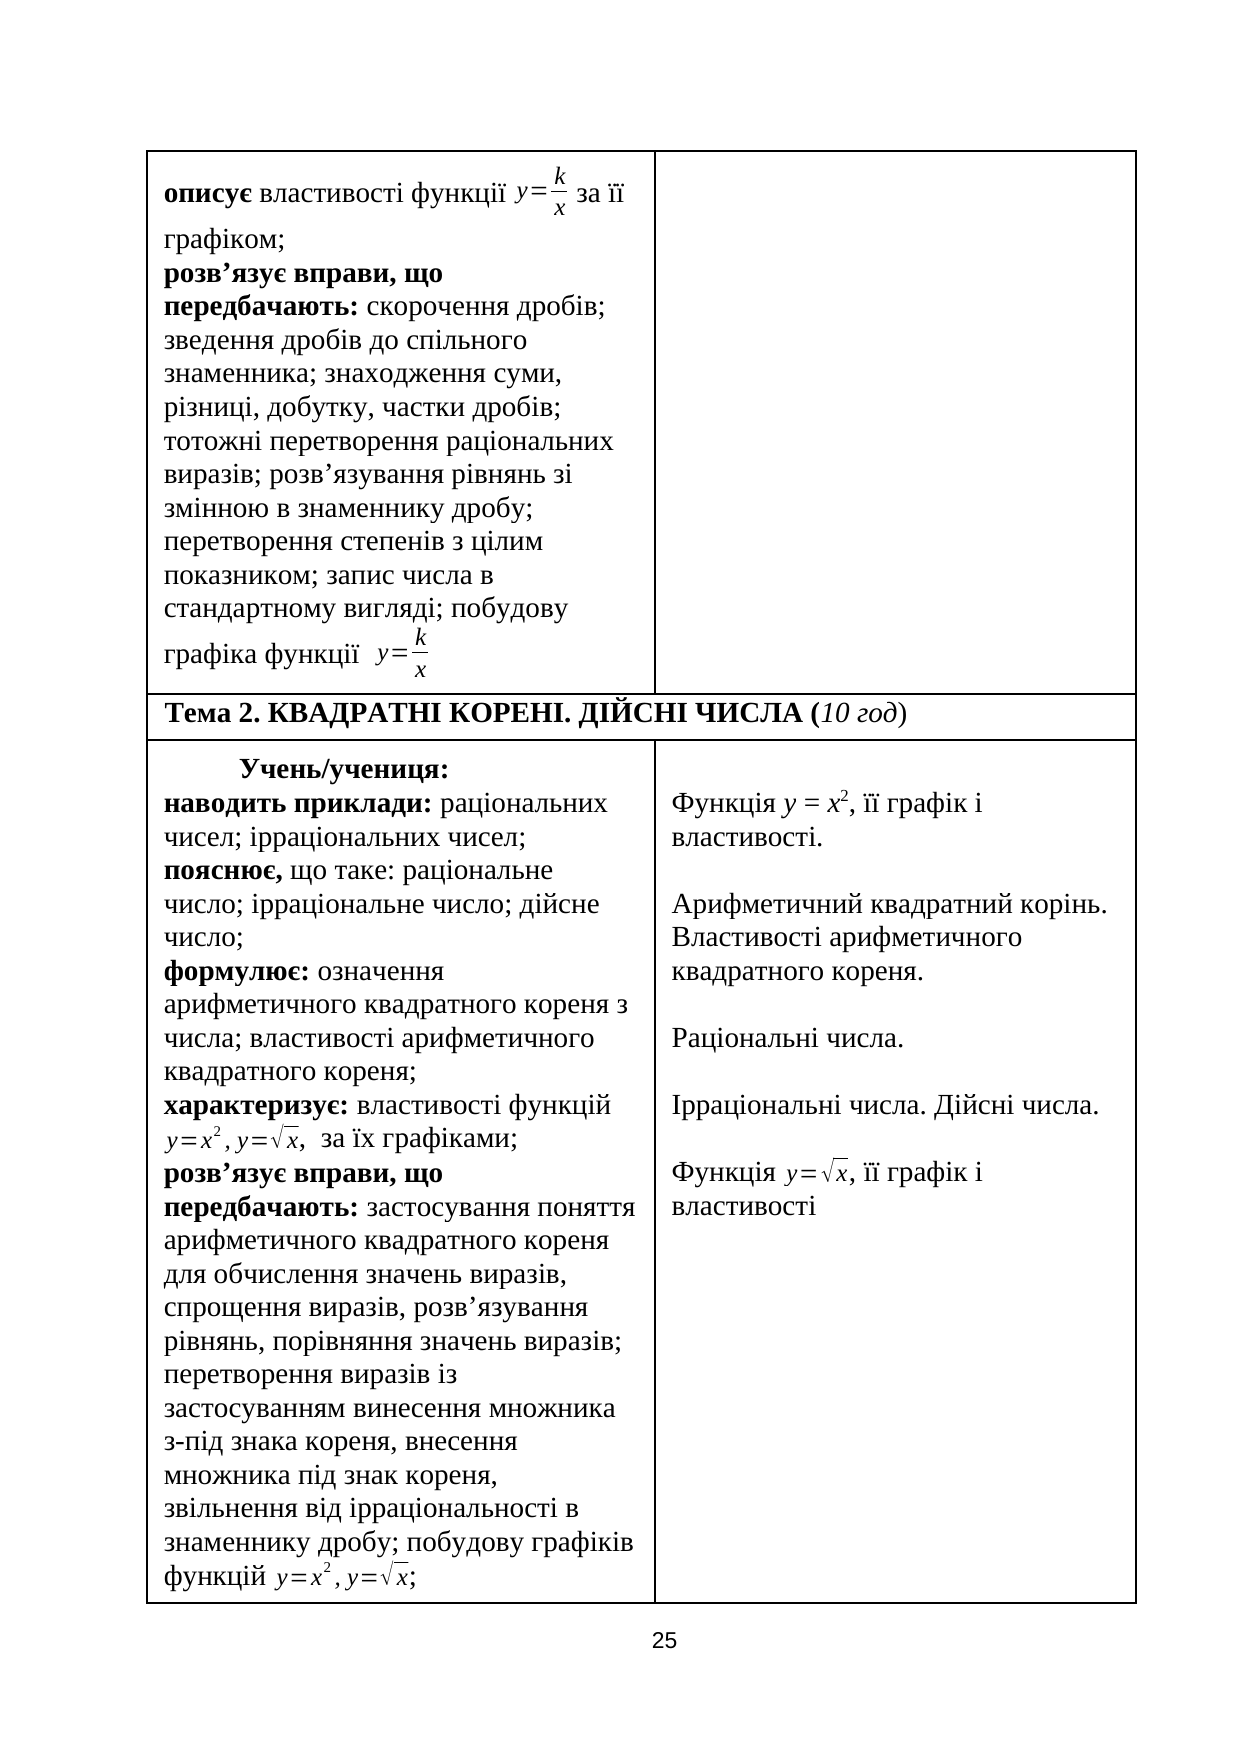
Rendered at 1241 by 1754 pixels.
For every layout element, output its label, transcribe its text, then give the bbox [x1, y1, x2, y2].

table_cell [656, 152, 1135, 693]
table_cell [148, 152, 654, 693]
table_cell Функція y = x2, її графік і властивості. Арифметичний квадратний корінь. Властивості арифметичного квадратного кореня. Раціональні числа. Ірраціональні числа. Дійсні числа. Функція , її графік і властивості [656, 741, 1135, 1602]
table_cell Учень/учениця: наводить приклади: раціональних чисел; ірраціональних чисел; пояснює, що таке: раціональне число; ірраціональне число; дійсне число; формулює: означення арифметичного квадратного кореня з числа; властивості арифметичного квадратного кореня; характеризує: властивості функцій , за їх графіками; розв’язує вправи, що передбачають: застосування поняття арифметичного квадратного кореня для обчислення значень виразів, спрощення виразів, розв’язування рівнянь, порівняння значень виразів; перетворення виразів із застосуванням винесення множника з-під знака кореня, внесення множника під знак кореня, звільнення від ірраціональності в знаменнику дробу; побудову графіків функцій ; [148, 741, 654, 1602]
table_cell Тема 2. КВАДРАТНІ КОРЕНІ. ДІЙСНІ ЧИСЛА (10 год) [148, 695, 1135, 739]
